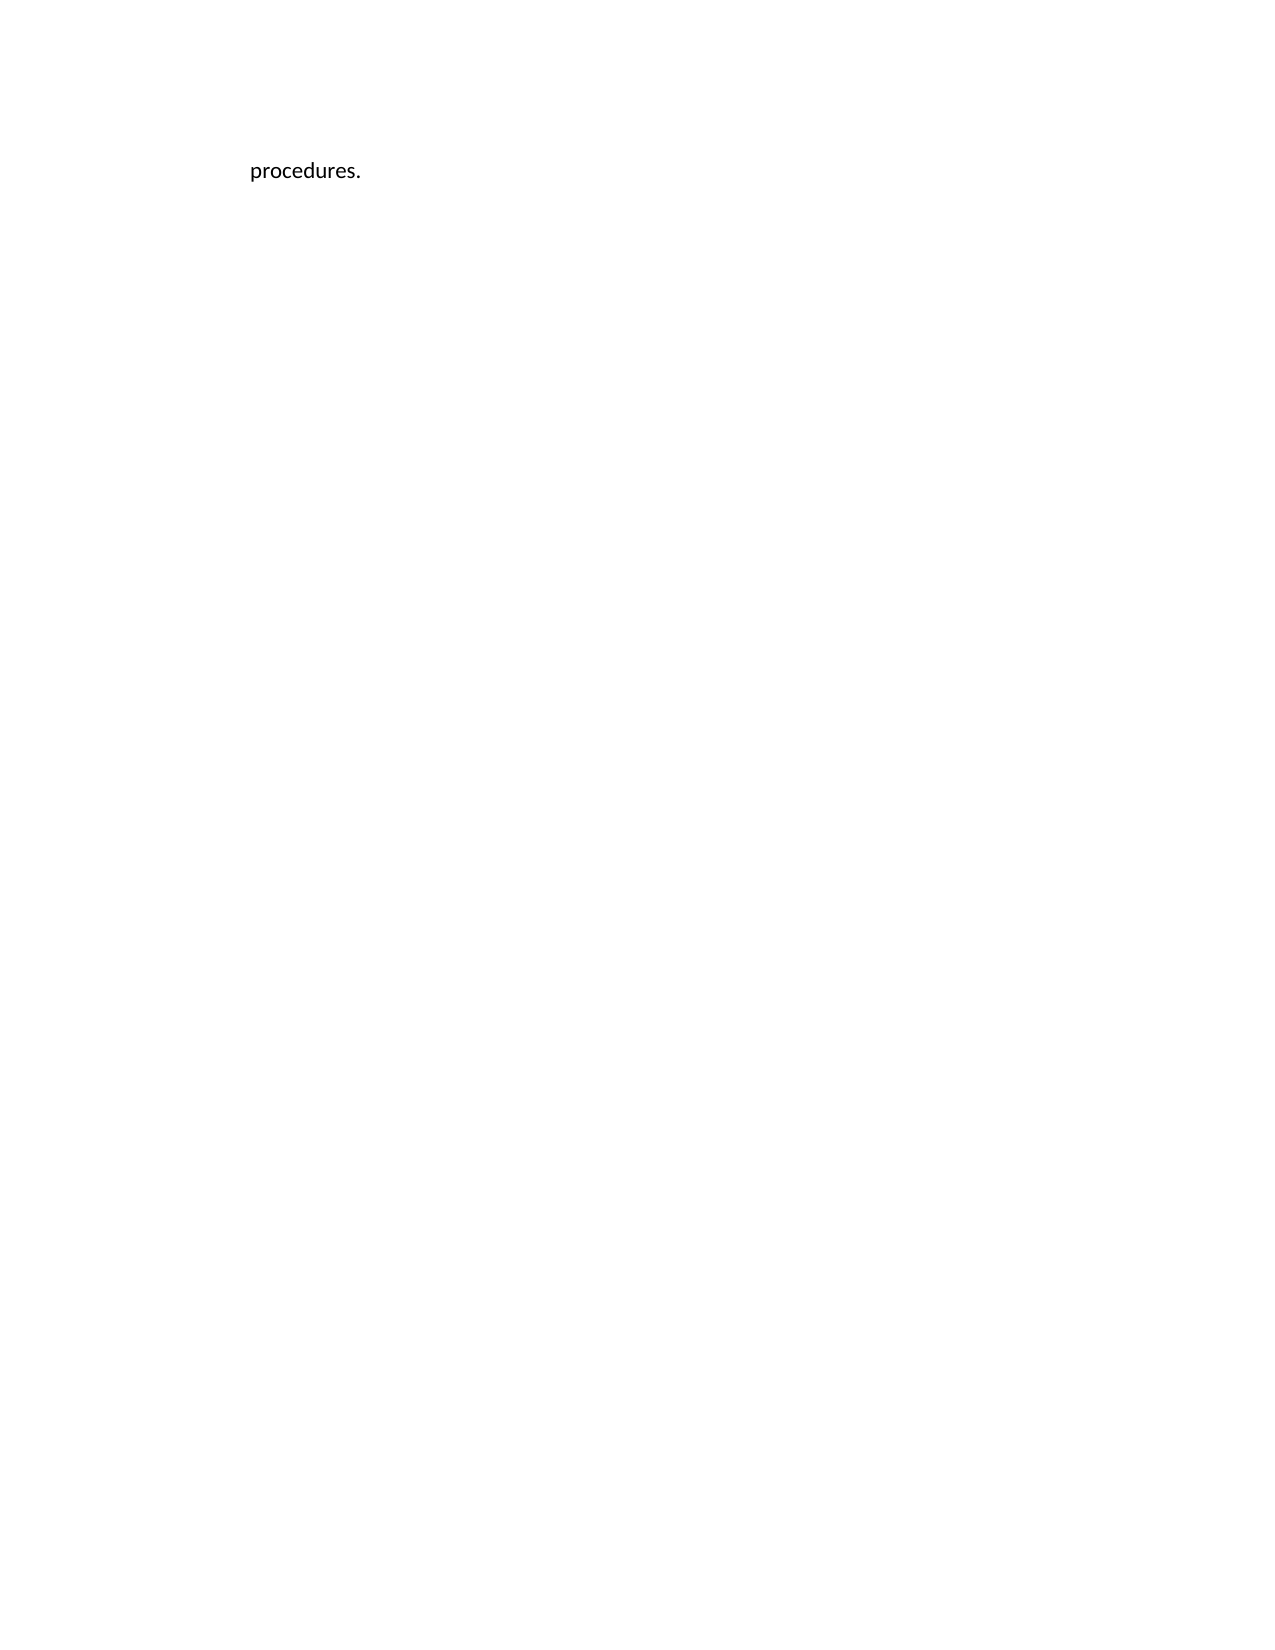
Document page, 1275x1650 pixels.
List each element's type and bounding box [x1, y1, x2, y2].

list [212, 156, 1060, 184]
